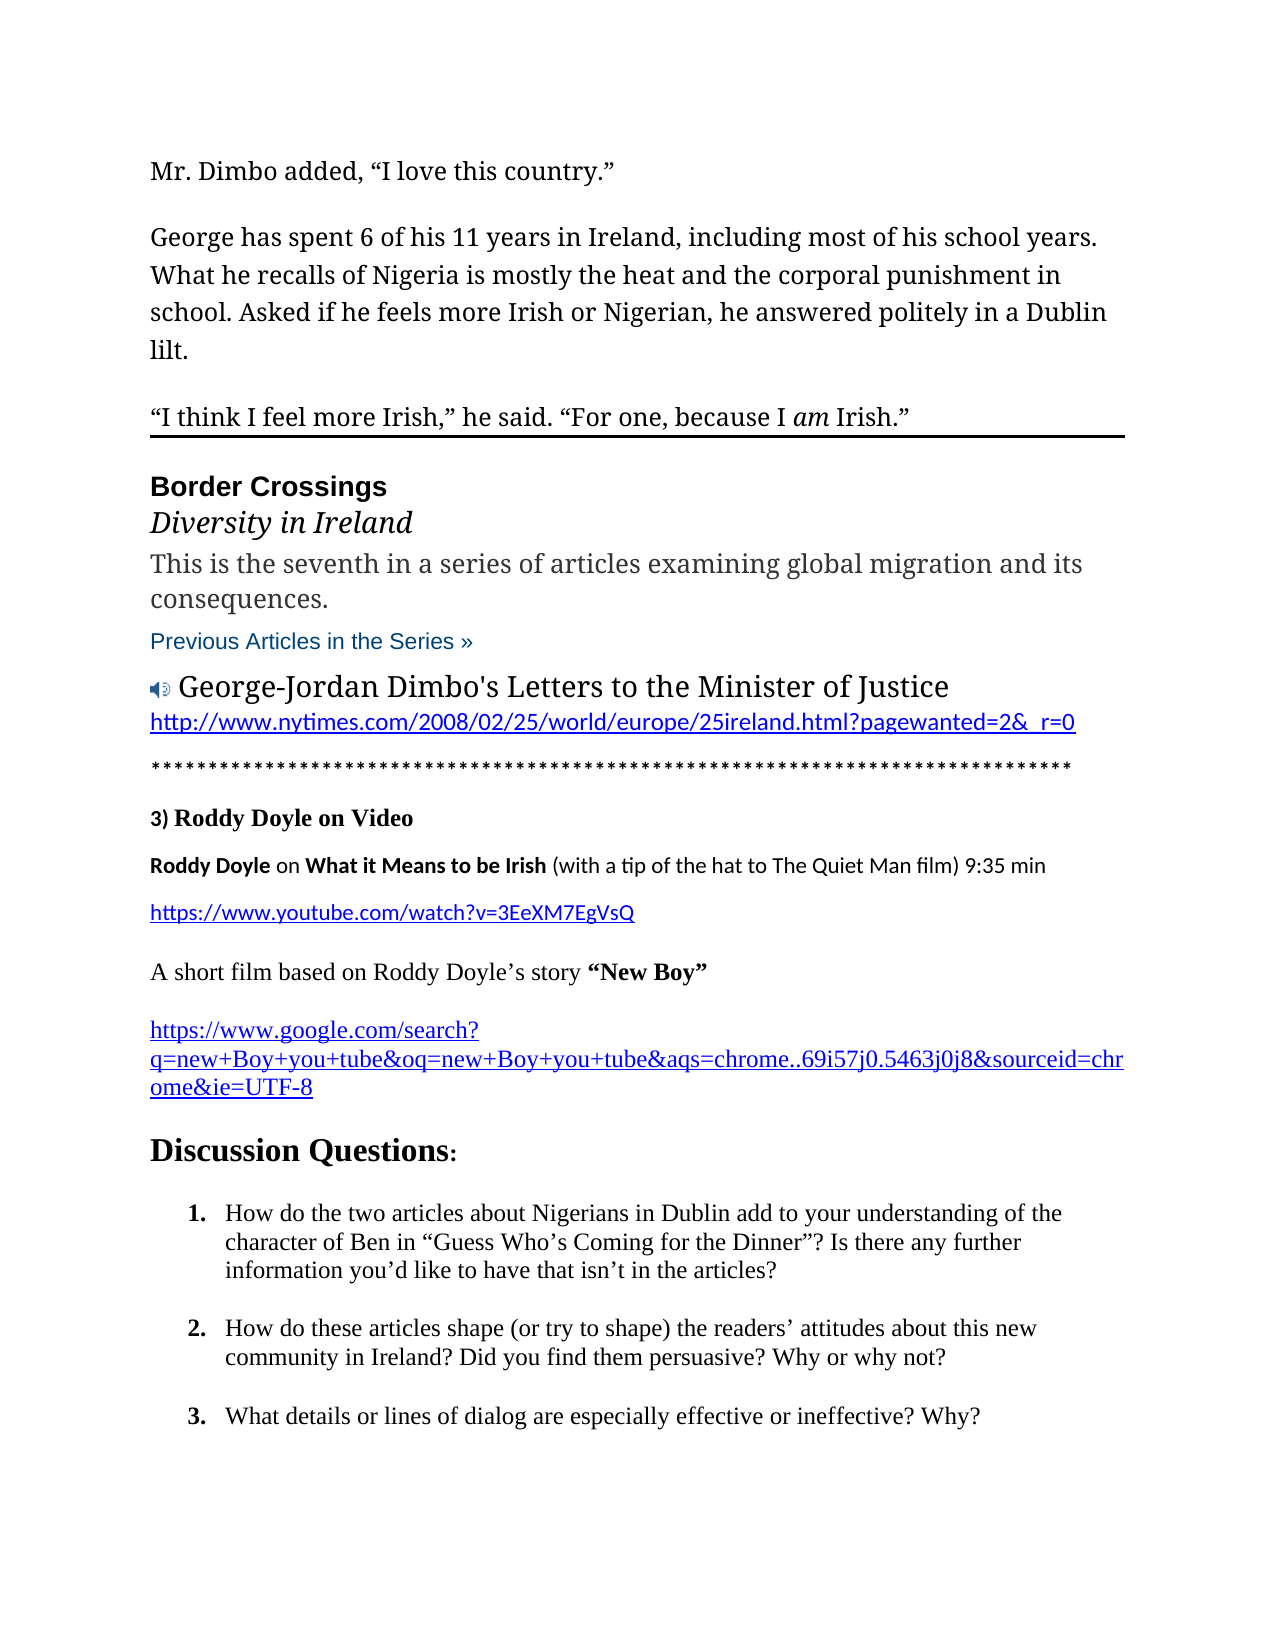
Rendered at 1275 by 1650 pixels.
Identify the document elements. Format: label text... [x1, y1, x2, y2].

text Previous Articles in the Series » [150, 617, 1125, 654]
list How do these articles shape (or try to shape) the readers’ attitudes about this new community in Ireland? Did you find them persuasive? Why or why not? [187, 1313, 1125, 1370]
picture [150, 682, 171, 698]
text “I think I feel more Irish,” he said. “For one, because I am Irish.” [150, 396, 1125, 435]
text ********************************************************************************* [150, 756, 1125, 784]
text A short film based on Roddy Doyle’s story “New Boy” [150, 957, 1125, 986]
text George-Jordan Dimbo's Letters to the Minister of Justice [150, 667, 1125, 706]
text Discussion Questions: [150, 1130, 1125, 1169]
text Roddy Doyle on What it Means to be Irish (with a tip of the hat to The Quiet Man film) 9:35 min [150, 851, 1125, 879]
list How do the two articles about Nigerians in Dublin add to your understanding of the character of Ben in “Guess Who’s Coming for the Dinner”? Is there any further information you’d like to have that isn’t in the articles? [187, 1198, 1125, 1284]
text https://www.google.com/search?q=new+Boy+you+tube&oq=new+Boy+you+tube&aqs=chrome..69i57j0.5463j0j8&sourceid=chrome&ie=UTF-8 [150, 1015, 1125, 1101]
text Mr. Dimbo added, “I love this country.” [150, 150, 1125, 187]
text http://www.nytimes.com/2008/02/25/world/europe/25ireland.html?pagewanted=2&_r=0 [150, 706, 1125, 737]
text 3) Roddy Doyle on Video [150, 803, 1125, 832]
text https://www.youtube.com/watch?v=3EeXM7EgVsQ [150, 898, 1125, 926]
text This is the seventh in a series of articles examining global migration and its consequences. [150, 546, 1125, 617]
text Border Crossings [150, 468, 1125, 503]
list What details or lines of dialog are especially effective or ineffective? Why? [187, 1401, 1125, 1430]
text George has spent 6 of his 11 years in Ireland, including most of his school years. What he recalls of Nigeria is mostly the heat and the corporal punishment in school. Asked if he feels more Irish or Nigerian, he answered politely in a Dublin lilt. [150, 217, 1125, 367]
text Diversity in Ireland [150, 503, 1125, 542]
